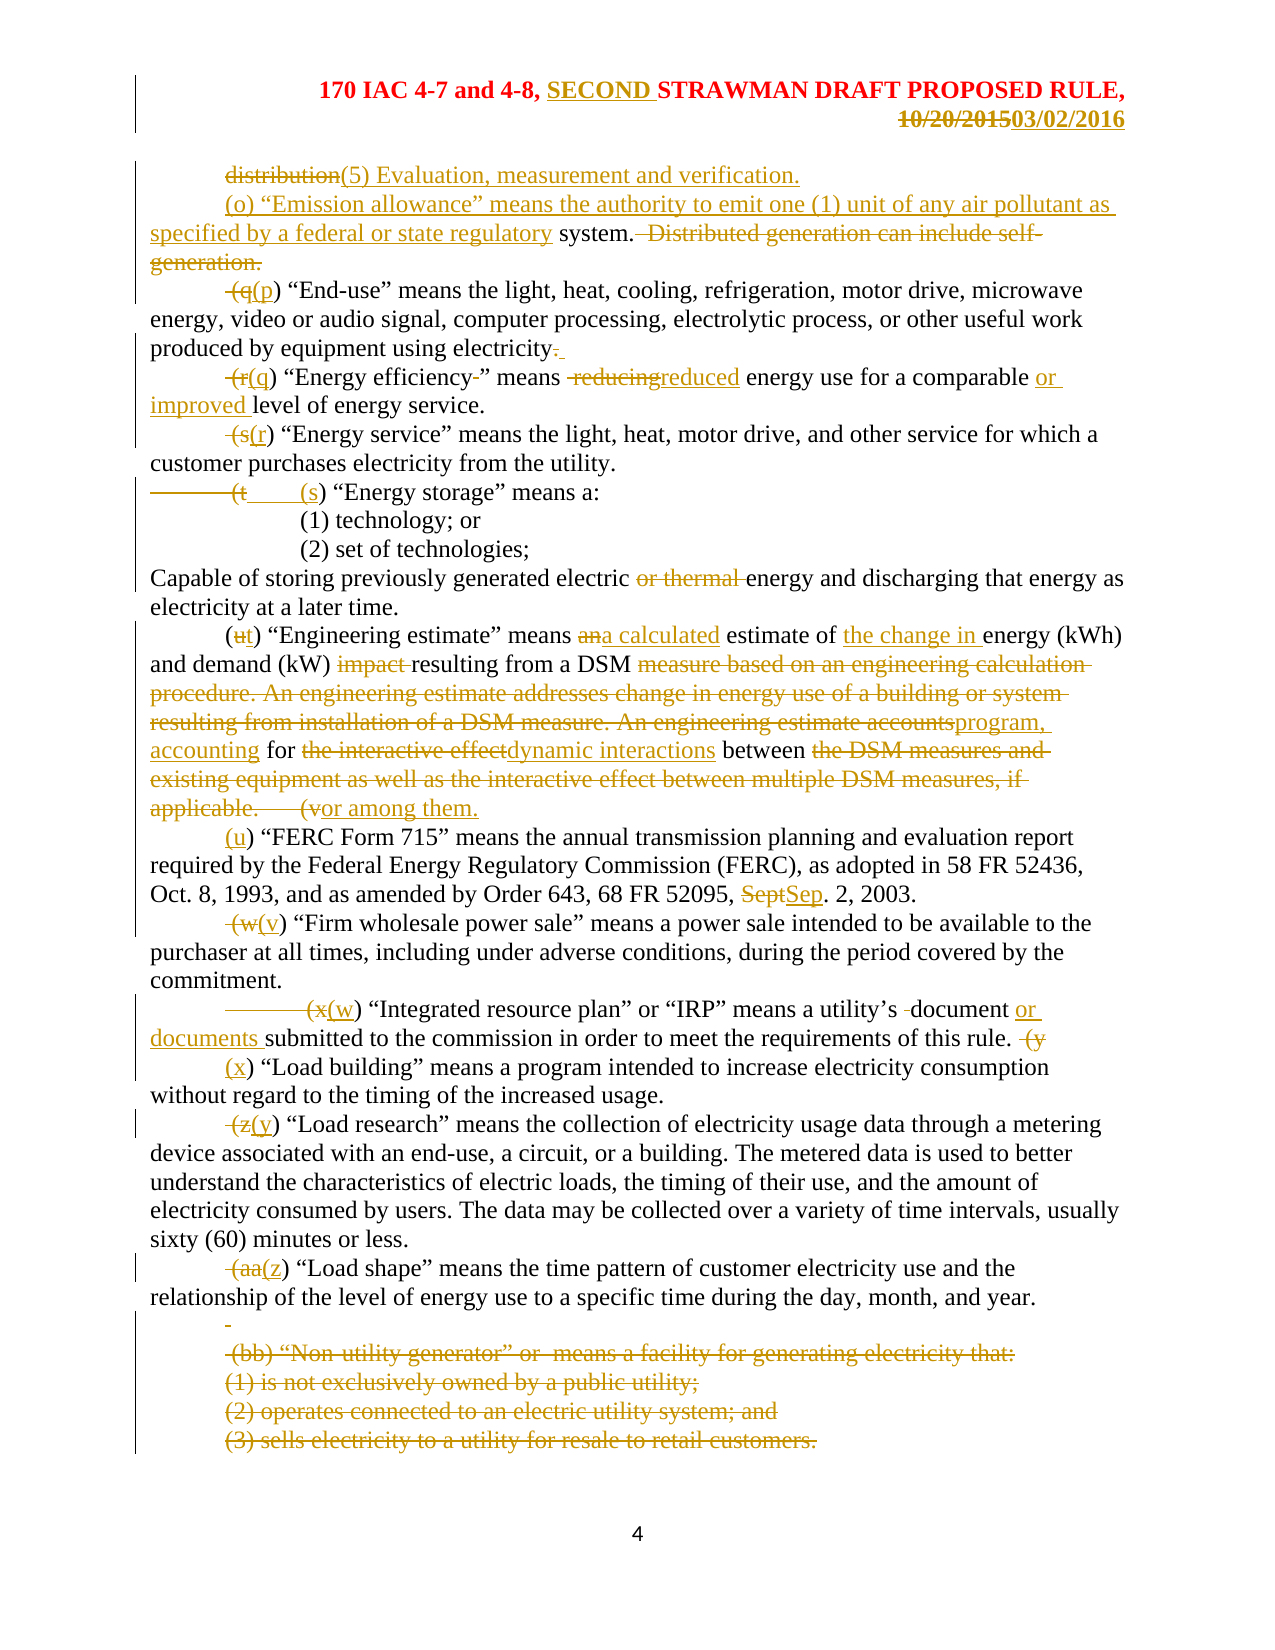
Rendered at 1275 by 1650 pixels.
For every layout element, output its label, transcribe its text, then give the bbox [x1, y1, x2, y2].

text () “Engineering estimate” means estimate of energy (kWh) and demand (kW) resulting from a DSM for between [150, 621, 1125, 822]
text ) “Load building” means a program intended to increase electricity consumption without regard to the timing of the increased usage. [150, 1052, 1125, 1109]
text ) “Energy efficiency” means energy use for a comparable level of energy service. [150, 362, 1125, 419]
text Capable of storing previously generated electric energy and discharging that energy as electricity at a later time. [150, 563, 1125, 621]
text ) “Energy storage” means a: [150, 477, 1125, 506]
text ) “Load shape” means the time pattern of customer electricity use and the relationship of the level of energy use to a specific time during the day, month, and year. [150, 1253, 1125, 1311]
text ) “Load research” means the collection of electricity usage data through a metering device associated with an end-use, a circuit, or a building. The metered data is used to better understand the characteristics of electric loads, the timing of their use, and the amount of electricity consumed by users. The data may be collected over a variety of time intervals, usually sixty (60) minutes or less. [150, 1109, 1125, 1253]
text ) “FERC Form 715” means the annual transmission planning and evaluation report required by the Federal Energy Regulatory Commission (FERC), as adopted in 58 FR 52436, Oct. 8, 1993, and as amended by Order 643, 68 FR 52095, . 2, 2003. [150, 822, 1125, 908]
text system. [150, 189, 1125, 276]
text ) “Firm wholesale power sale” means a power sale intended to be available to the purchaser at all times, including under adverse conditions, during the period covered by the commitment. [150, 908, 1125, 994]
text ) “Integrated resource plan” or “IRP” means a utility’s document submitted to the commission in order to meet the requirements of this rule. [150, 994, 1125, 1052]
text ) “Energy service” means the light, heat, motor drive, and other service for which a customer purchases electricity from the utility. [150, 419, 1125, 477]
text (2) set of technologies; [225, 534, 1125, 563]
text (1) technology; or [225, 506, 1125, 534]
text ) “End-use” means the light, heat, cooling, refrigeration, motor drive, microwave energy, video or audio signal, computer processing, electrolytic process, or other useful work produced by equipment using electricity [150, 276, 1125, 362]
